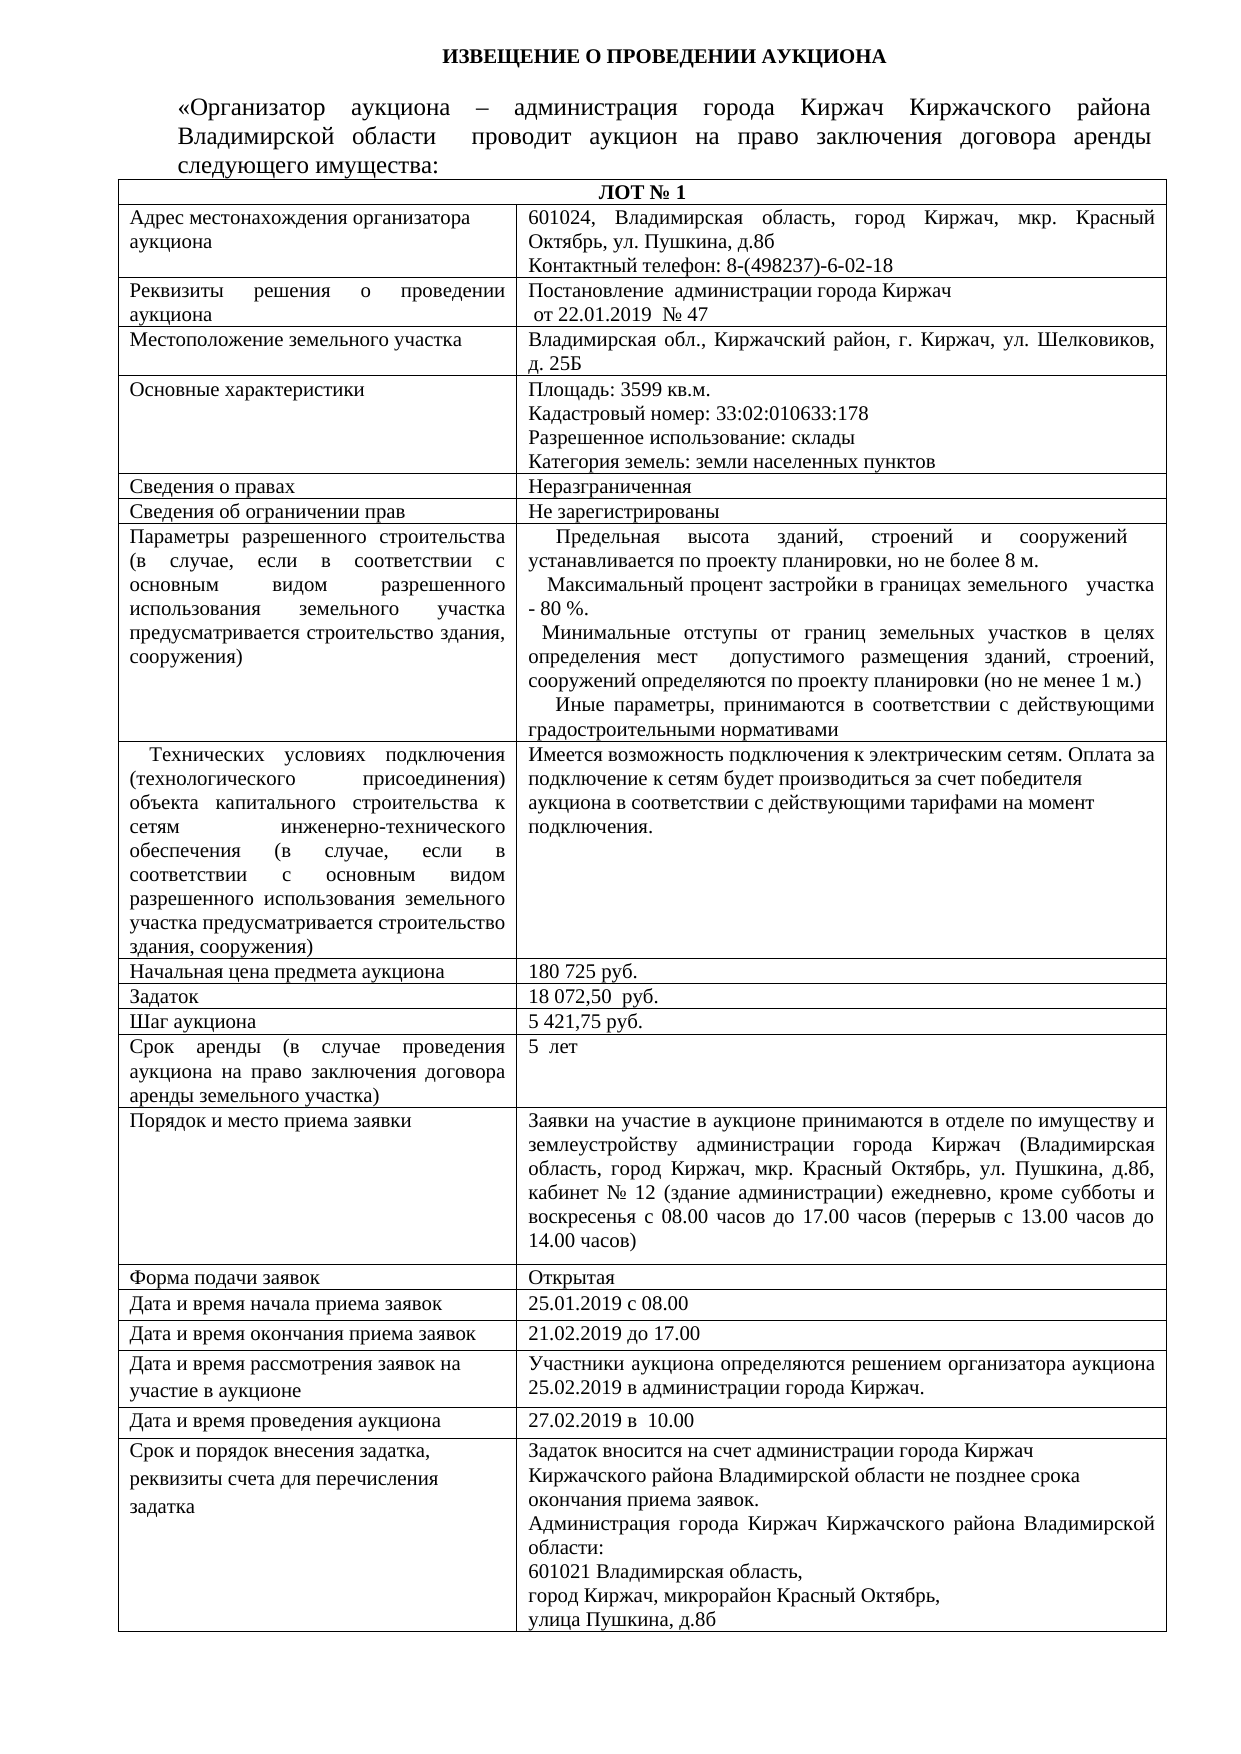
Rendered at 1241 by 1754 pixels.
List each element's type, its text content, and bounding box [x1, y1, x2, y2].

table_cell Дата и время окончания приема заявок [119, 1321, 516, 1349]
table_cell Неразграниченная [517, 474, 1166, 498]
table_cell Сведения об ограничении прав [119, 499, 516, 523]
table_cell Владимирская обл., Киржачский район, г. Киржач, ул. Шелковиков, д. 25Б [517, 327, 1166, 375]
table_cell 25.01.2019 с 08.00 [517, 1290, 1166, 1319]
table_cell Начальная цена предмета аукциона [119, 959, 516, 983]
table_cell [517, 1439, 1166, 1631]
table_cell Реквизиты решения о проведении аукциона [119, 278, 516, 326]
table_cell Открытая [517, 1265, 1166, 1289]
table_cell Технических условиях подключения (технологического присоединения) объекта капитального строительства к сетям инженерно-технического обеспечения (в случае, если в соответствии с основным видом разрешенного использования земельного участка предусматривается строительство здания, сооружения) [119, 742, 516, 958]
table_cell 601024, Владимирская область, город Киржач, мкр. Красный Октябрь, ул. Пушкина, д.8б Контактный телефон: 8-(498237)-6-02-18 [517, 205, 1166, 277]
table_cell 180 725 руб. [517, 959, 1166, 983]
table_cell 5 421,75 руб. [517, 1009, 1166, 1033]
table_cell Порядок и место приема заявки [119, 1108, 516, 1264]
table_header ЛОТ № 1 [119, 180, 1166, 204]
table_cell 18 072,50 руб. [517, 984, 1166, 1008]
table_cell Участники аукциона определяются решением организатора аукциона 25.02.2019 в администрации города Киржач. [517, 1351, 1166, 1407]
table_cell Местоположение земельного участка [119, 327, 516, 375]
table_cell Параметры разрешенного строительства (в случае, если в соответствии с основным видом разрешенного использования земельного участка предусматривается строительство здания, сооружения) [119, 524, 516, 741]
table_cell Площадь: 3599 кв.м. Кадастровый номер: 33:02:010633:178 Разрешенное использование: склады Категория земель: земли населенных пунктов [517, 376, 1166, 473]
table_cell Форма подачи заявок [119, 1265, 516, 1289]
table_cell Срок аренды (в случае проведения аукциона на право заключения договора аренды земельного участка) [119, 1035, 516, 1107]
table_cell Шаг аукциона [119, 1009, 516, 1033]
table_cell Сведения о правах [119, 474, 516, 498]
table_cell Адрес местонахождения организатора аукциона [119, 205, 516, 277]
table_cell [119, 1439, 516, 1631]
table_cell Постановление администрации города Киржач от 22.01.2019 № 47 [517, 278, 1166, 326]
table_cell Дата и время рассмотрения заявок на участие в аукционе [119, 1351, 516, 1407]
table_cell Дата и время начала приема заявок [119, 1290, 516, 1319]
table_cell Дата и время проведения аукциона [119, 1408, 516, 1437]
table_cell Имеется возможность подключения к электрическим сетям. Оплата за подключение к сетям будет производиться за счет победителя аукциона в соответствии с действующими тарифами на момент подключения. [517, 742, 1166, 958]
table_cell Не зарегистрированы [517, 499, 1166, 523]
table_cell Задаток [119, 984, 516, 1008]
table_cell 21.02.2019 до 17.00 [517, 1321, 1166, 1349]
text «Организатор аукциона – администрация города Киржач Киржачского района Владимирской области проводит аукцион на право заключения договора аренды следующего имущества: [177, 92, 1152, 179]
table_cell Предельная высота зданий, строений и сооружений устанавливается по проекту планировки, но не более 8 м. Максимальный процент застройки в границах земельного участка - 80 %. Минимальные отступы от границ земельных участков в целях определения мест допустимого размещения зданий, строений, сооружений определяются по проекту планировки (но не менее 1 м.) Иные параметры, принимаются в соответствии с действующими градостроительными нормативами [517, 524, 1166, 741]
table_cell 27.02.2019 в 10.00 [517, 1408, 1166, 1437]
text ИЗВЕЩЕНИЕ О ПРОВЕДЕНИИ АУКЦИОНА [177, 44, 1152, 68]
table_cell Заявки на участие в аукционе принимаются в отделе по имуществу и землеустройству администрации города Киржач (Владимирская область, город Киржач, мкр. Красный Октябрь, ул. Пушкина, д.8б, кабинет № 12 (здание администрации) ежедневно, кроме субботы и воскресенья с 08.00 часов до 17.00 часов (перерыв с 13.00 часов до 14.00 часов) [517, 1108, 1166, 1264]
table_cell 5 лет [517, 1035, 1166, 1107]
table_cell Основные характеристики [119, 376, 516, 473]
